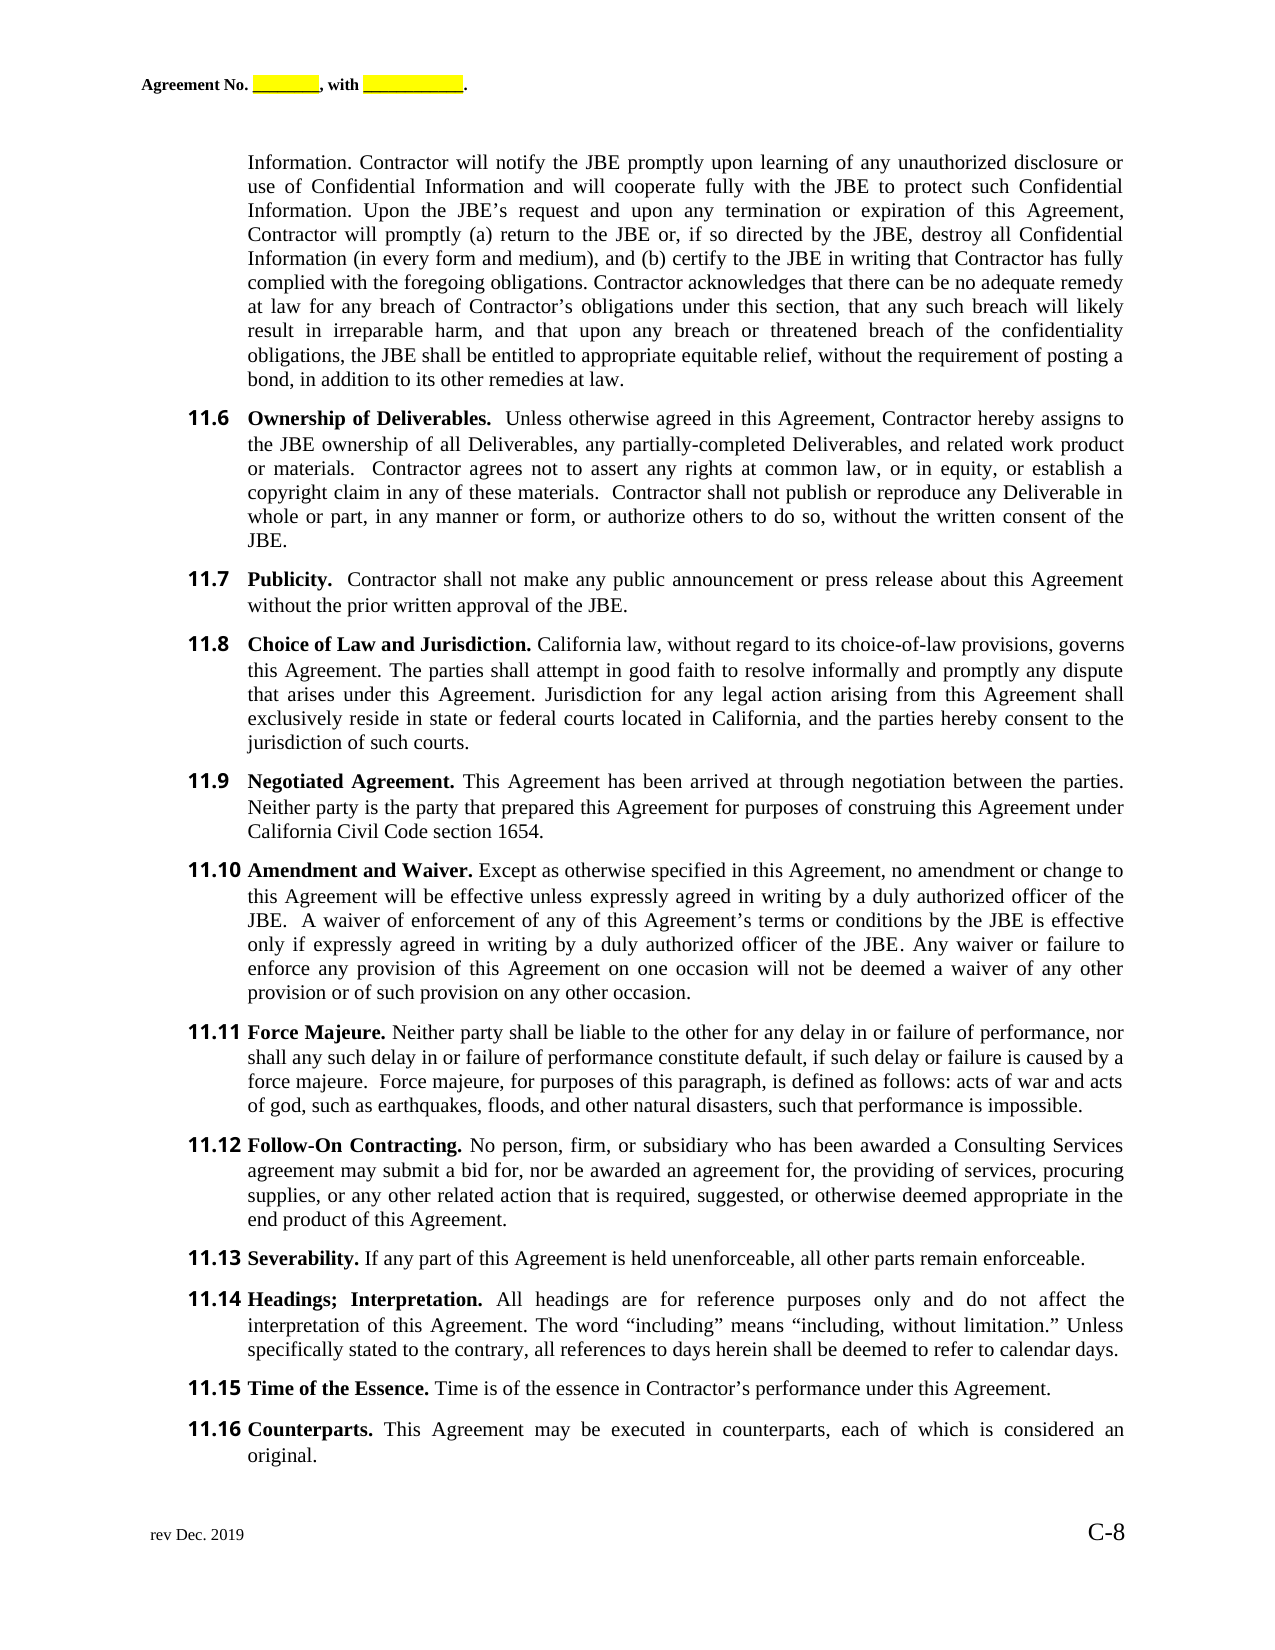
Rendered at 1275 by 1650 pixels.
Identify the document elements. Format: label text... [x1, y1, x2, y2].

list Force Majeure. Neither party shall be liable to the other for any delay in or failure of performance, nor shall any such delay in or failure of performance constitute default, if such delay or failure is caused by a force majeure. Force majeure, for purposes of this paragraph, is defined as follows: acts of war and acts of god, such as earthquakes, floods, and other natural disasters, such that performance is impossible. [187, 1017, 1125, 1117]
list Severability. If any part of this Agreement is held unenforceable, all other parts remain enforceable. [187, 1243, 1125, 1272]
list Headings; Interpretation. All headings are for reference purposes only and do not affect the interpretation of this Agreement. The word “including” means “including, without limitation.” Unless specifically stated to the contrary, all references to days herein shall be deemed to refer to calendar days. [187, 1284, 1125, 1361]
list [187, 150, 1125, 391]
list Ownership of Deliverables. Unless otherwise agreed in this Agreement, Contractor hereby assigns to the JBE ownership of all Deliverables, any partially-completed Deliverables, and related work product or materials. Contractor agrees not to assert any rights at common law, or in equity, or establish a copyright claim in any of these materials. Contractor shall not publish or reproduce any Deliverable in whole or part, in any manner or form, or authorize others to do so, without the written consent of the JBE. [187, 403, 1125, 552]
list Follow-On Contracting. No person, firm, or subsidiary who has been awarded a Consulting Services agreement may submit a bid for, nor be awarded an agreement for, the providing of services, procuring supplies, or any other related action that is required, suggested, or otherwise deemed appropriate in the end product of this Agreement. [187, 1130, 1125, 1231]
list Time of the Essence. Time is of the essence in Contractor’s performance under this Agreement. [187, 1373, 1125, 1402]
list Negotiated Agreement. This Agreement has been arrived at through negotiation between the parties. Neither party is the party that prepared this Agreement for purposes of construing this Agreement under California Civil Code section 1654. [187, 767, 1125, 843]
list Counterparts. This Agreement may be executed in counterparts, each of which is considered an original. [187, 1414, 1125, 1467]
list Choice of Law and Jurisdiction. California law, without regard to its choice-of-law provisions, governs this Agreement. The parties shall attempt in good faith to resolve informally and promptly any dispute that arises under this Agreement. Jurisdiction for any legal action arising from this Agreement shall exclusively reside in state or federal courts located in California, and the parties hereby consent to the jurisdiction of such courts. [187, 629, 1125, 754]
list Amendment and Waiver. Except as otherwise specified in this Agreement, no amendment or change to this Agreement will be effective unless expressly agreed in writing by a duly authorized officer of the JBE. A waiver of enforcement of any of this Agreement’s terms or conditions by the JBE is effective only if expressly agreed in writing by a duly authorized officer of the JBE. Any waiver or failure to enforce any provision of this Agreement on one occasion will not be deemed a waiver of any other provision or of such provision on any other occasion. [187, 856, 1125, 1004]
list Publicity. Contractor shall not make any public announcement or press release about this Agreement without the prior written approval of the JBE. [187, 564, 1125, 617]
